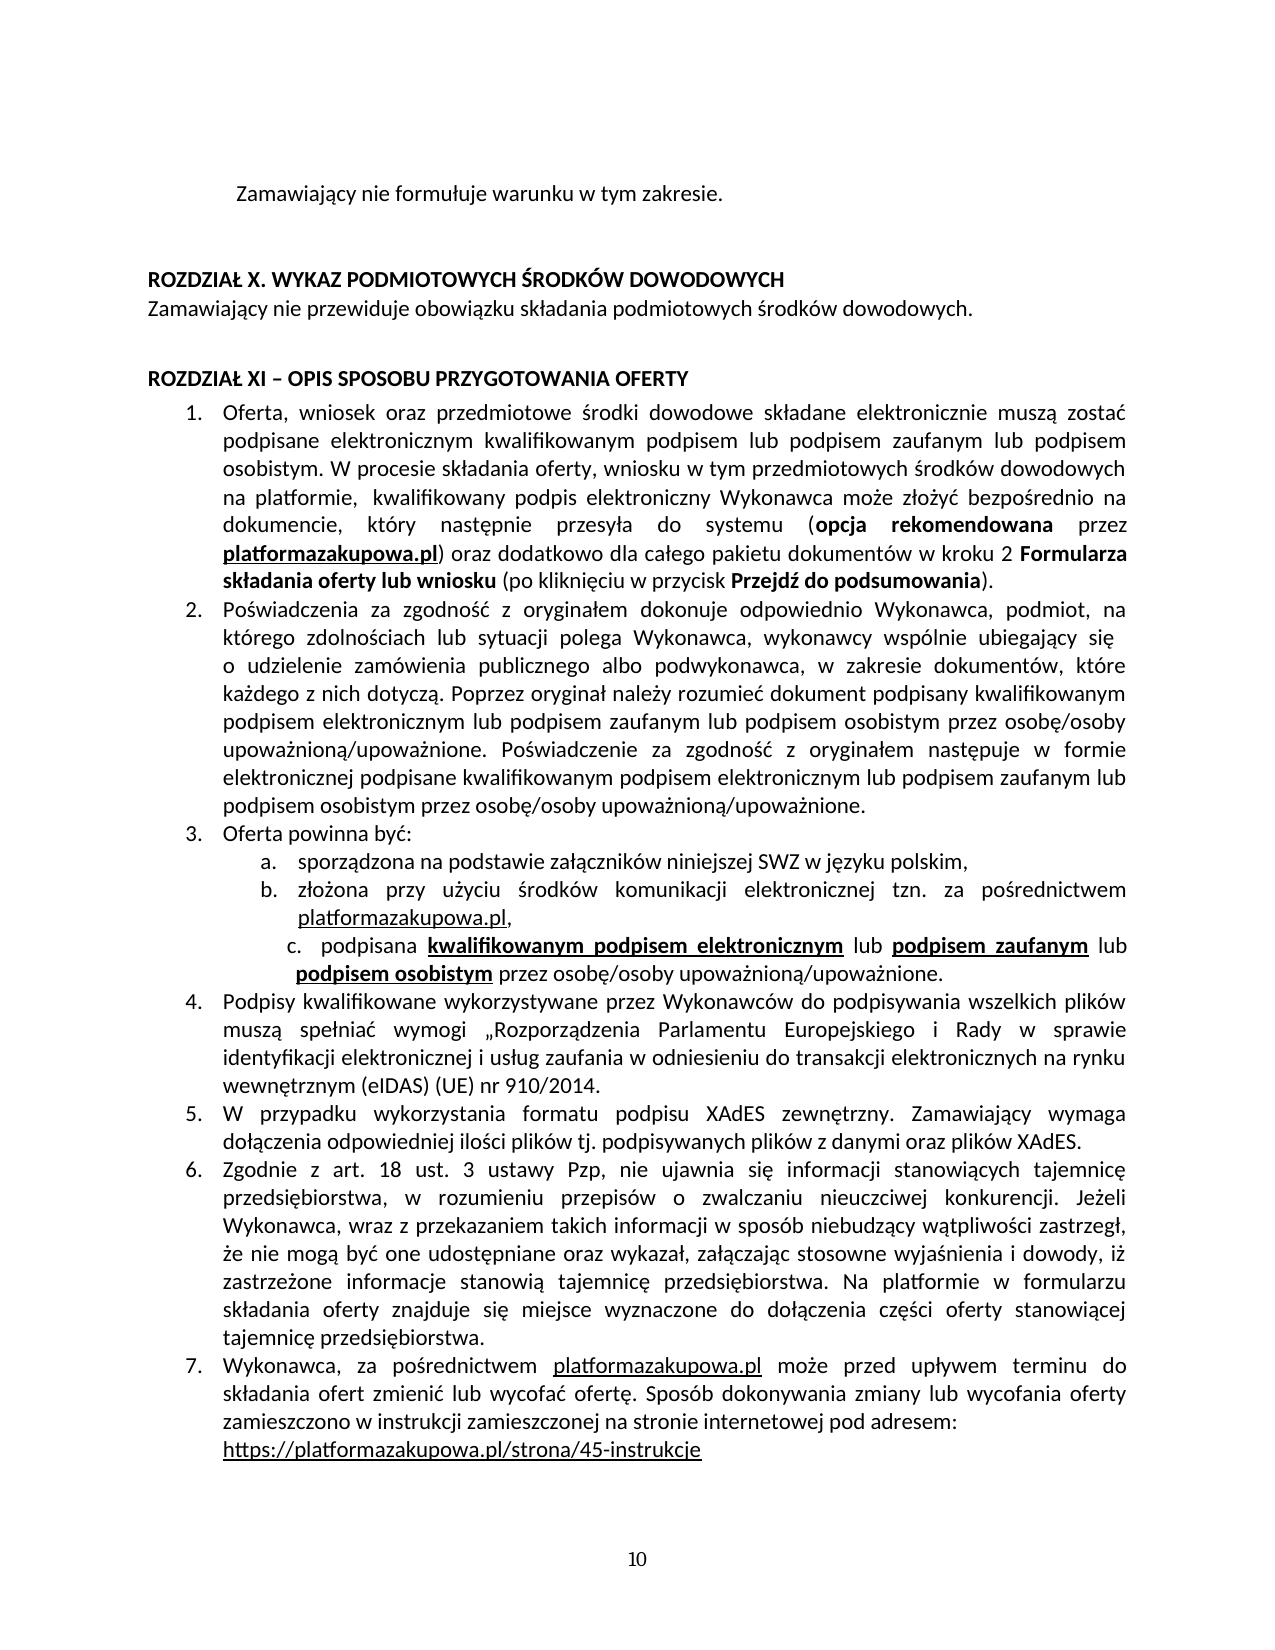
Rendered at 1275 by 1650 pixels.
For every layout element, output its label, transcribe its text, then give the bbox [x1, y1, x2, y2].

list złożona przy użyciu środków komunikacji elektronicznej tzn. za pośrednictwem platformazakupowa.pl, [260, 875, 1127, 931]
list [236, 179, 1127, 207]
list Podpisy kwalifikowane wykorzystywane przez Wykonawców do podpisywania wszelkich plików muszą spełniać wymogi „Rozporządzenia Parlamentu Europejskiego i Rady w sprawie identyfikacji elektronicznej i usług zaufania w odniesieniu do transakcji elektronicznych na rynku wewnętrznym (eIDAS) (UE) nr 910/2014. [185, 987, 1127, 1099]
text https://platformazakupowa.pl/strona/45-instrukcje [223, 1435, 1127, 1463]
text Zamawiający nie przewiduje obowiązku składania podmiotowych środków dowodowych. [148, 294, 1127, 322]
text ROZDZIAŁ XI – OPIS SPOSOBU PRZYGOTOWANIA OFERTY [148, 364, 1127, 392]
list Zgodnie z art. 18 ust. 3 ustawy Pzp, nie ujawnia się informacji stanowiących tajemnicę przedsiębiorstwa, w rozumieniu przepisów o zwalczaniu nieuczciwej konkurencji. Jeżeli Wykonawca, wraz z przekazaniem takich informacji w sposób niebudzący wątpliwości zastrzegł, że nie mogą być one udostępniane oraz wykazał, załączając stosowne wyjaśnienia i dowody, iż zastrzeżone informacje stanowią tajemnicę przedsiębiorstwa. Na platformie w formularzu składania oferty znajduje się miejsce wyznaczone do dołączenia części oferty stanowiącej tajemnicę przedsiębiorstwa. [185, 1155, 1127, 1351]
list Oferta, wniosek oraz przedmiotowe środki dowodowe składane elektronicznie muszą zostać podpisane elektronicznym kwalifikowanym podpisem lub podpisem zaufanym lub podpisem osobistym. W procesie składania oferty, wniosku w tym przedmiotowych środków dowodowych na platformie, kwalifikowany podpis elektroniczny Wykonawca może złożyć bezpośrednio na dokumencie, który następnie przesyła do systemu (opcja rekomendowana przez platformazakupowa.pl) oraz dodatkowo dla całego pakietu dokumentów w kroku 2 Formularza składania oferty lub wniosku (po kliknięciu w przycisk Przejdź do podsumowania). [185, 398, 1127, 595]
list Oferta powinna być: [185, 819, 1127, 847]
list Poświadczenia za zgodność z oryginałem dokonuje odpowiednio Wykonawca, podmiot, na którego zdolnościach lub sytuacji polega Wykonawca, wykonawcy wspólnie ubiegający się o udzielenie zamówienia publicznego albo podwykonawca, w zakresie dokumentów, które każdego z nich dotyczą. Poprzez oryginał należy rozumieć dokument podpisany kwalifikowanym podpisem elektronicznym lub podpisem zaufanym lub podpisem osobistym przez osobę/osoby upoważnioną/upoważnione. Poświadczenie za zgodność z oryginałem następuje w formie elektronicznej podpisane kwalifikowanym podpisem elektronicznym lub podpisem zaufanym lub podpisem osobistym przez osobę/osoby upoważnioną/upoważnione. [185, 595, 1127, 819]
text ROZDZIAŁ X. WYKAZ PODMIOTOWYCH ŚRODKÓW DOWODOWYCH [148, 265, 1127, 293]
list sporządzona na podstawie załączników niniejszej SWZ w języku polskim, [260, 847, 1127, 875]
list W przypadku wykorzystania formatu podpisu XAdES zewnętrzny. Zamawiający wymaga dołączenia odpowiedniej ilości plików tj. podpisywanych plików z danymi oraz plików XAdES. [185, 1099, 1127, 1155]
list c. podpisana kwalifikowanym podpisem elektronicznym lub podpisem zaufanym lub podpisem osobistym przez osobę/osoby upoważnioną/upoważnione. [221, 931, 1127, 987]
list Wykonawca, za pośrednictwem platformazakupowa.pl może przed upływem terminu do składania ofert zmienić lub wycofać ofertę. Sposób dokonywania zmiany lub wycofania oferty zamieszczono w instrukcji zamieszczonej na stronie internetowej pod adresem: [185, 1351, 1127, 1435]
